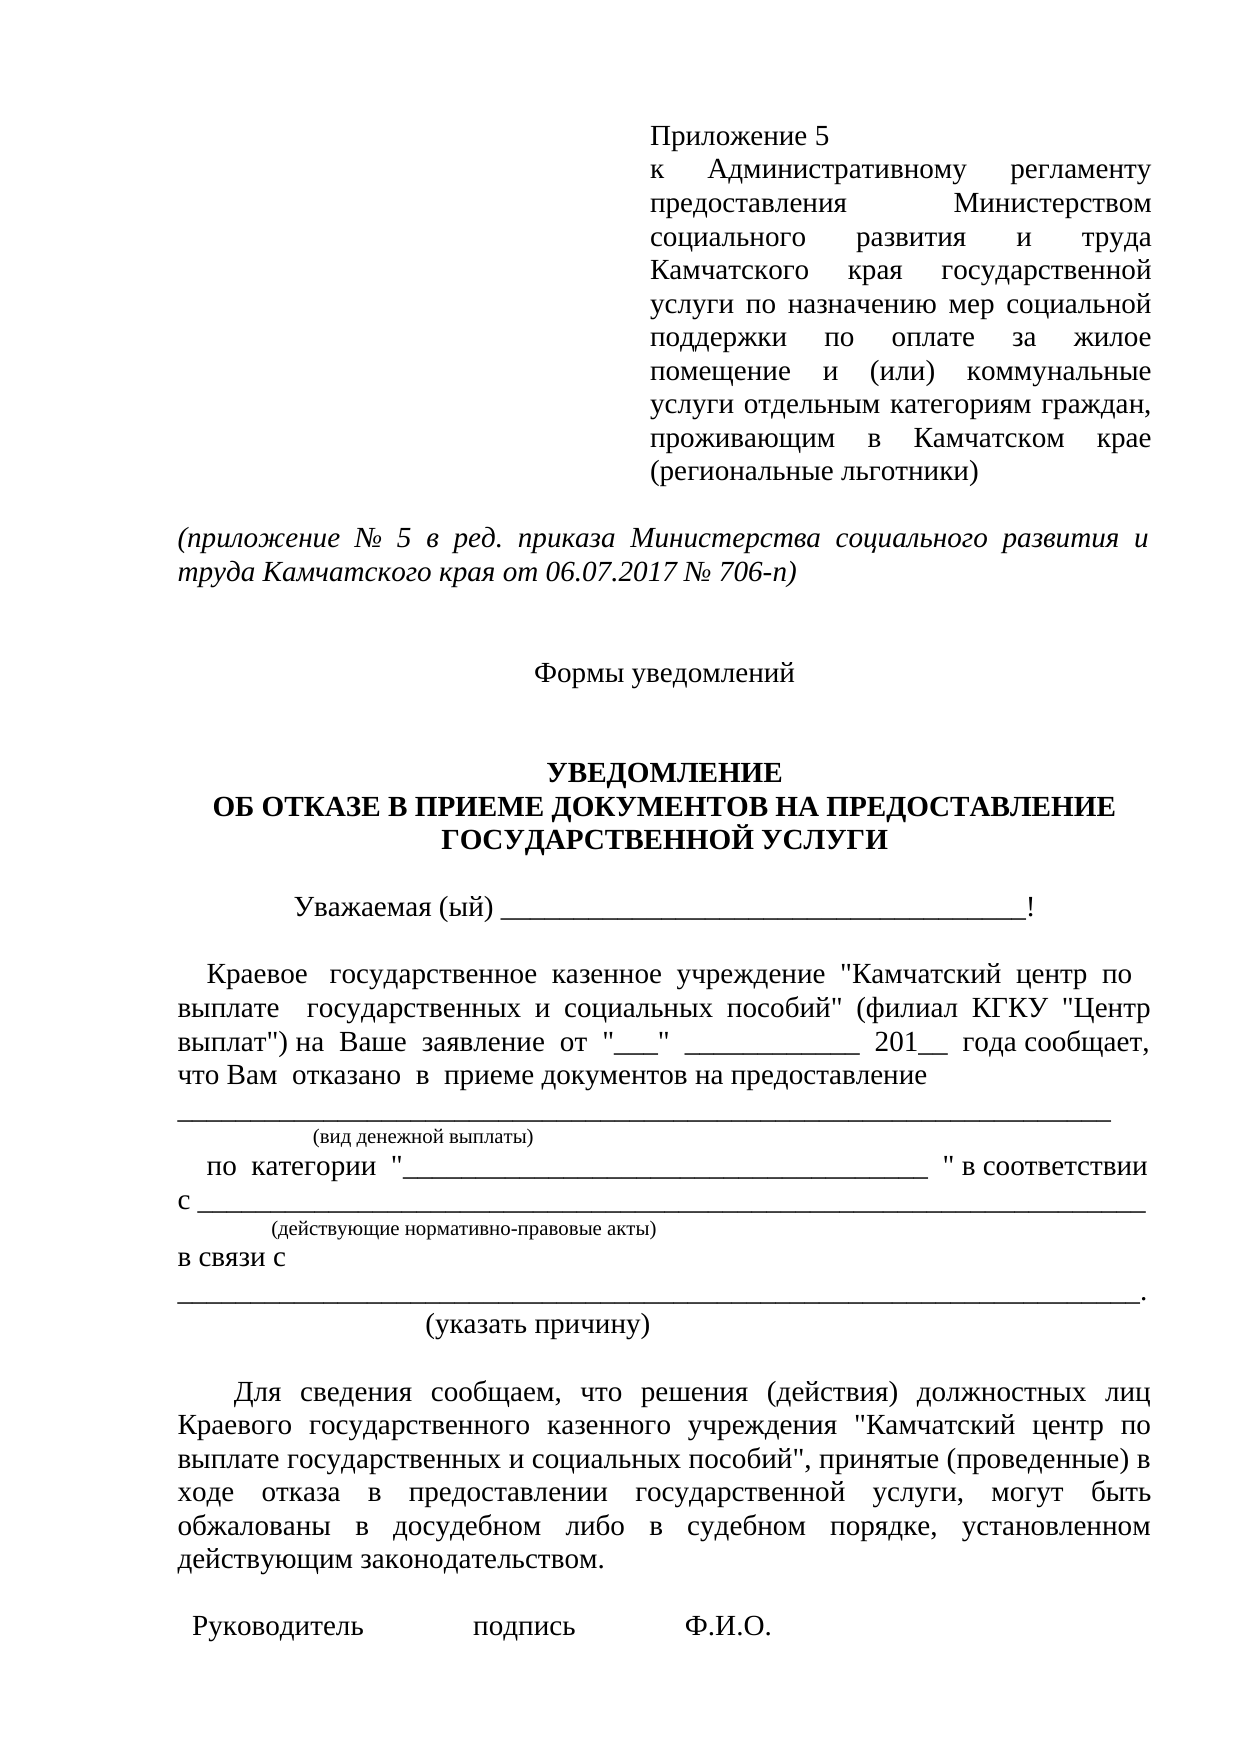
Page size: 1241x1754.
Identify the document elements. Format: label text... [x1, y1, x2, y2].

text Краевое государственное казенное учреждение "Камчатский центр по [177, 957, 1152, 990]
text Руководитель подпись Ф.И.О. [177, 1608, 1152, 1642]
text Приложение 5 [650, 118, 1122, 152]
text с _________________________________________________________________ [177, 1182, 1152, 1216]
text к Административному регламенту предоставления Министерством социального развития и труда Камчатского края государственной услуги по назначению мер социальной поддержки по оплате за жилое помещение и (или) коммунальные услуги отдельным категориям граждан, проживающим в Камчатском крае (региональные льготники) [650, 152, 1152, 487]
text Для сведения сообщаем, что решения (действия) должностных лиц Краевого государственного казенного учреждения "Камчатский центр по выплате государственных и социальных пособий", принятые (проведенные) в ходе отказа в предоставлении государственной услуги, могут быть обжалованы в досудебном либо в судебном порядке, установленном действующим законодательством. [177, 1374, 1152, 1575]
text (вид денежной выплаты) [177, 1124, 1152, 1148]
text (указать причину) [177, 1307, 1152, 1340]
text Уважаемая (ый) ____________________________________! [177, 889, 1152, 923]
text (приложение № 5 в ред. приказа Министерства социального развития и труда Камчатского края от 06.07.2017 № 706-п) [177, 521, 1152, 588]
text в связи с __________________________________________________________________. [177, 1239, 1152, 1307]
text УВЕДОМЛЕНИЕ [177, 755, 1152, 789]
text по категории "____________________________________ " в соответствии [177, 1148, 1152, 1182]
text (действующие нормативно-правовые акты) [177, 1216, 1152, 1239]
text ОБ ОТКАЗЕ В ПРИЕМЕ ДОКУМЕНТОВ НА ПРЕДОСТАВЛЕНИЕ ГОСУДАРСТВЕННОЙ УСЛУГИ [177, 789, 1152, 856]
text ________________________________________________________________ [177, 1091, 1152, 1124]
text Формы уведомлений [177, 655, 1152, 688]
text выплате государственных и социальных пособий" (филиал КГКУ "Центр выплат") на Ваше заявление от "___" ____________ 201__ года сообщает, что Вам отказано в приеме документов на предоставление [177, 990, 1152, 1091]
